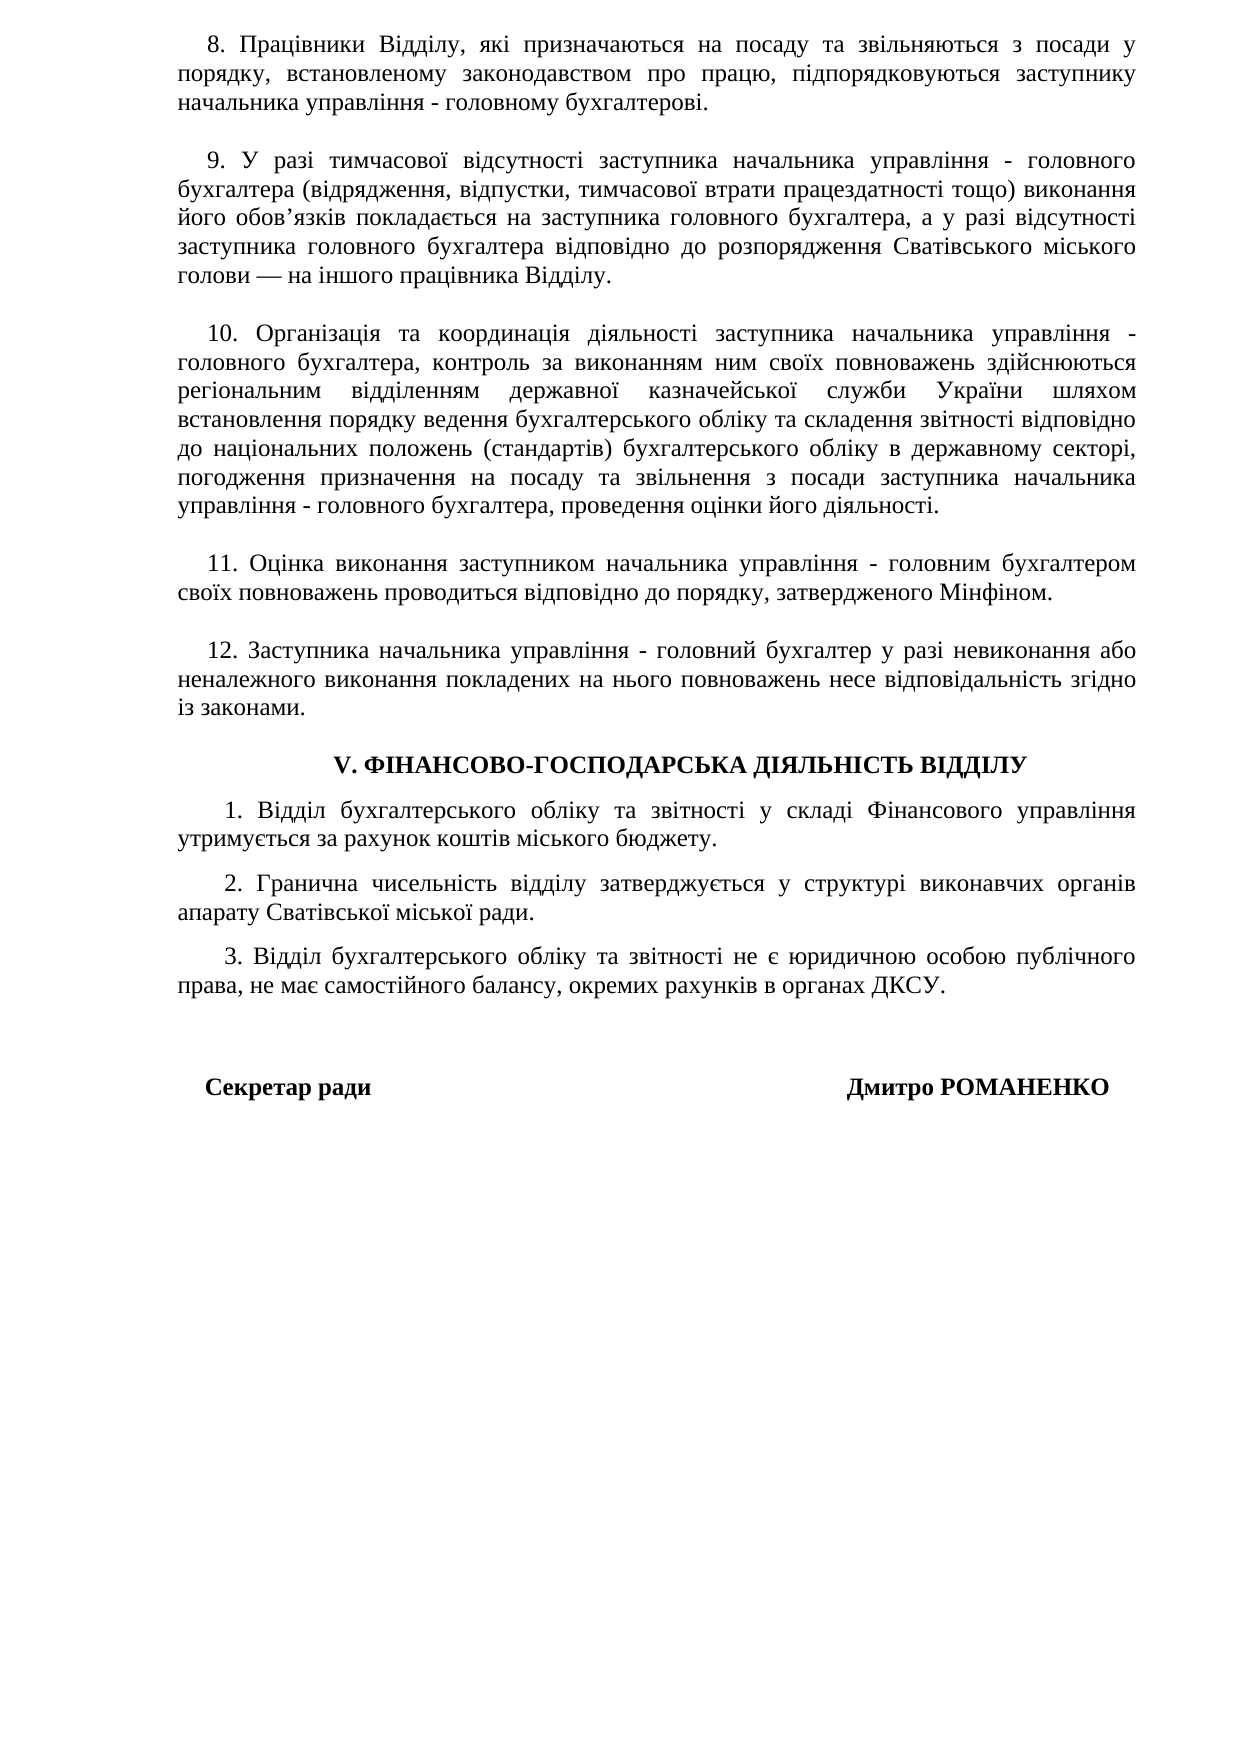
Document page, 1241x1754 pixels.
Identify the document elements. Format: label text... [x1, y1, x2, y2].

text 3. Відділ бухгалтерського обліку та звітності не є юридичною особою публічного права, не має самостійного балансу, окремих рахунків в органах ДКСУ. [177, 941, 1137, 998]
text 9. У разі тимчасової відсутності заступника начальника управління - головного бухгалтера (відрядження, відпустки, тимчасової втрати працездатності тощо) виконання його обов’язків покладається на заступника головного бухгалтера, а у разі відсутності заступника головного бухгалтера відповідно до розпорядження Сватівського міського голови — на іншого працівника Відділу. [177, 145, 1137, 289]
text 2. Гранична чисельність відділу затверджується у структурі виконавчих органів апарату Сватівської міської ради. [177, 868, 1137, 925]
text Секретар ради Дмитро РОМАНЕНКО [177, 1072, 1137, 1100]
text 10. Організація та координація діяльності заступника начальника управління - головного бухгалтера, контроль за виконанням ним своїх повноважень здійснюються регіональним відділенням державної казначейської служби України шляхом встановлення порядку ведення бухгалтерського обліку та складення звітності відповідно до національних положень (стандартів) бухгалтерського обліку в державному секторі, погодження призначення на посаду та звільнення з посади заступника начальника управління - головного бухгалтера, проведення оцінки його діяльності. [177, 318, 1137, 519]
text V. ФІНАНСОВО-ГОСПОДАРСЬКА ДІЯЛЬНІСТЬ ВІДДІЛУ [177, 750, 1137, 779]
text 1. Відділ бухгалтерського обліку та звітності у складі Фінансового управління утримується за рахунок коштів міського бюджету. [177, 795, 1137, 852]
text 8. Працівники Відділу, які призначаються на посаду та звільняються з посади у порядку, встановленому законодавством про працю, підпорядковуються заступнику начальника управління - головному бухгалтерові. [177, 29, 1137, 116]
text 12. Заступника начальника управління - головний бухгалтер у разі невиконання або неналежного виконання покладених на нього повноважень несе відповідальність згідно із законами. [177, 635, 1137, 721]
text 11. Оцінка виконання заступником начальника управління - головним бухгалтером своїх повноважень проводиться відповідно до порядку, затвердженого Мінфіном. [177, 548, 1137, 606]
